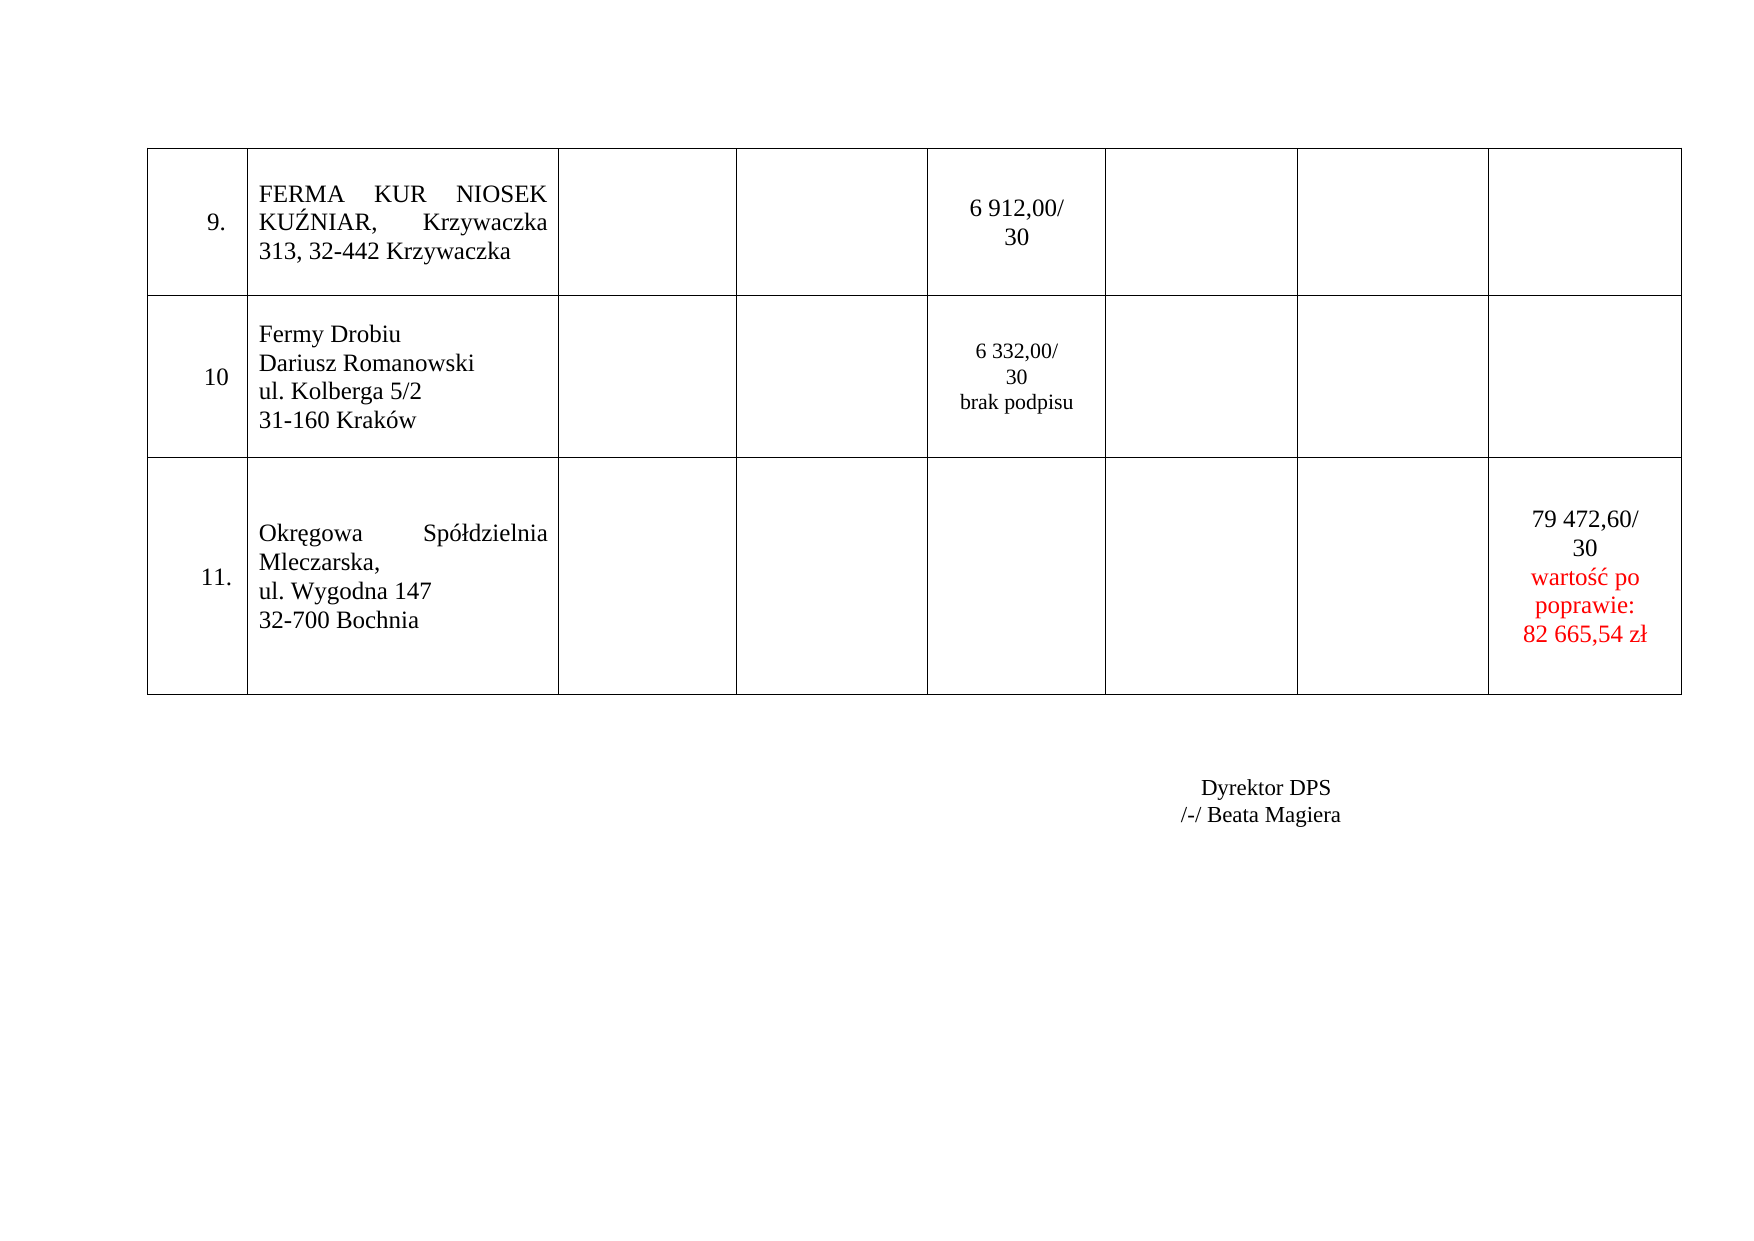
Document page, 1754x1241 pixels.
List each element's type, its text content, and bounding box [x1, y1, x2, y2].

table_cell [1298, 458, 1488, 694]
table_cell [1489, 149, 1681, 295]
table_cell [928, 458, 1105, 694]
table_cell [1298, 296, 1488, 457]
table_cell 11. [148, 458, 247, 694]
table_cell [559, 296, 736, 457]
table_cell [1298, 149, 1488, 295]
table_cell [1489, 296, 1681, 457]
table_cell 79 472,60/ 30 wartość po poprawie: 82 665,54 zł [1489, 458, 1681, 694]
text Dyrektor DPS [664, 774, 1606, 801]
text /-/ Beata Magiera [148, 801, 1606, 827]
table_cell [1106, 296, 1297, 457]
table_cell 6 912,00/ 30 [928, 149, 1105, 295]
table_cell [737, 296, 927, 457]
table_cell Fermy Drobiu Dariusz Romanowski ul. Kolberga 5/2 31-160 Kraków [248, 296, 558, 457]
table_cell [559, 458, 736, 694]
table_cell 9. [148, 149, 247, 295]
table_cell [737, 458, 927, 694]
table_cell [1106, 149, 1297, 295]
table_cell [559, 149, 736, 295]
table_cell FERMA KUR NIOSEK KUŹNIAR, Krzywaczka 313, 32-442 Krzywaczka [248, 149, 558, 295]
table_cell 10 [148, 296, 247, 457]
table_cell [1106, 458, 1297, 694]
table_cell [737, 149, 927, 295]
table_cell Okręgowa Spółdzielnia Mleczarska, ul. Wygodna 147 32-700 Bochnia [248, 458, 558, 694]
table_cell 6 332,00/ 30 brak podpisu [928, 296, 1105, 457]
